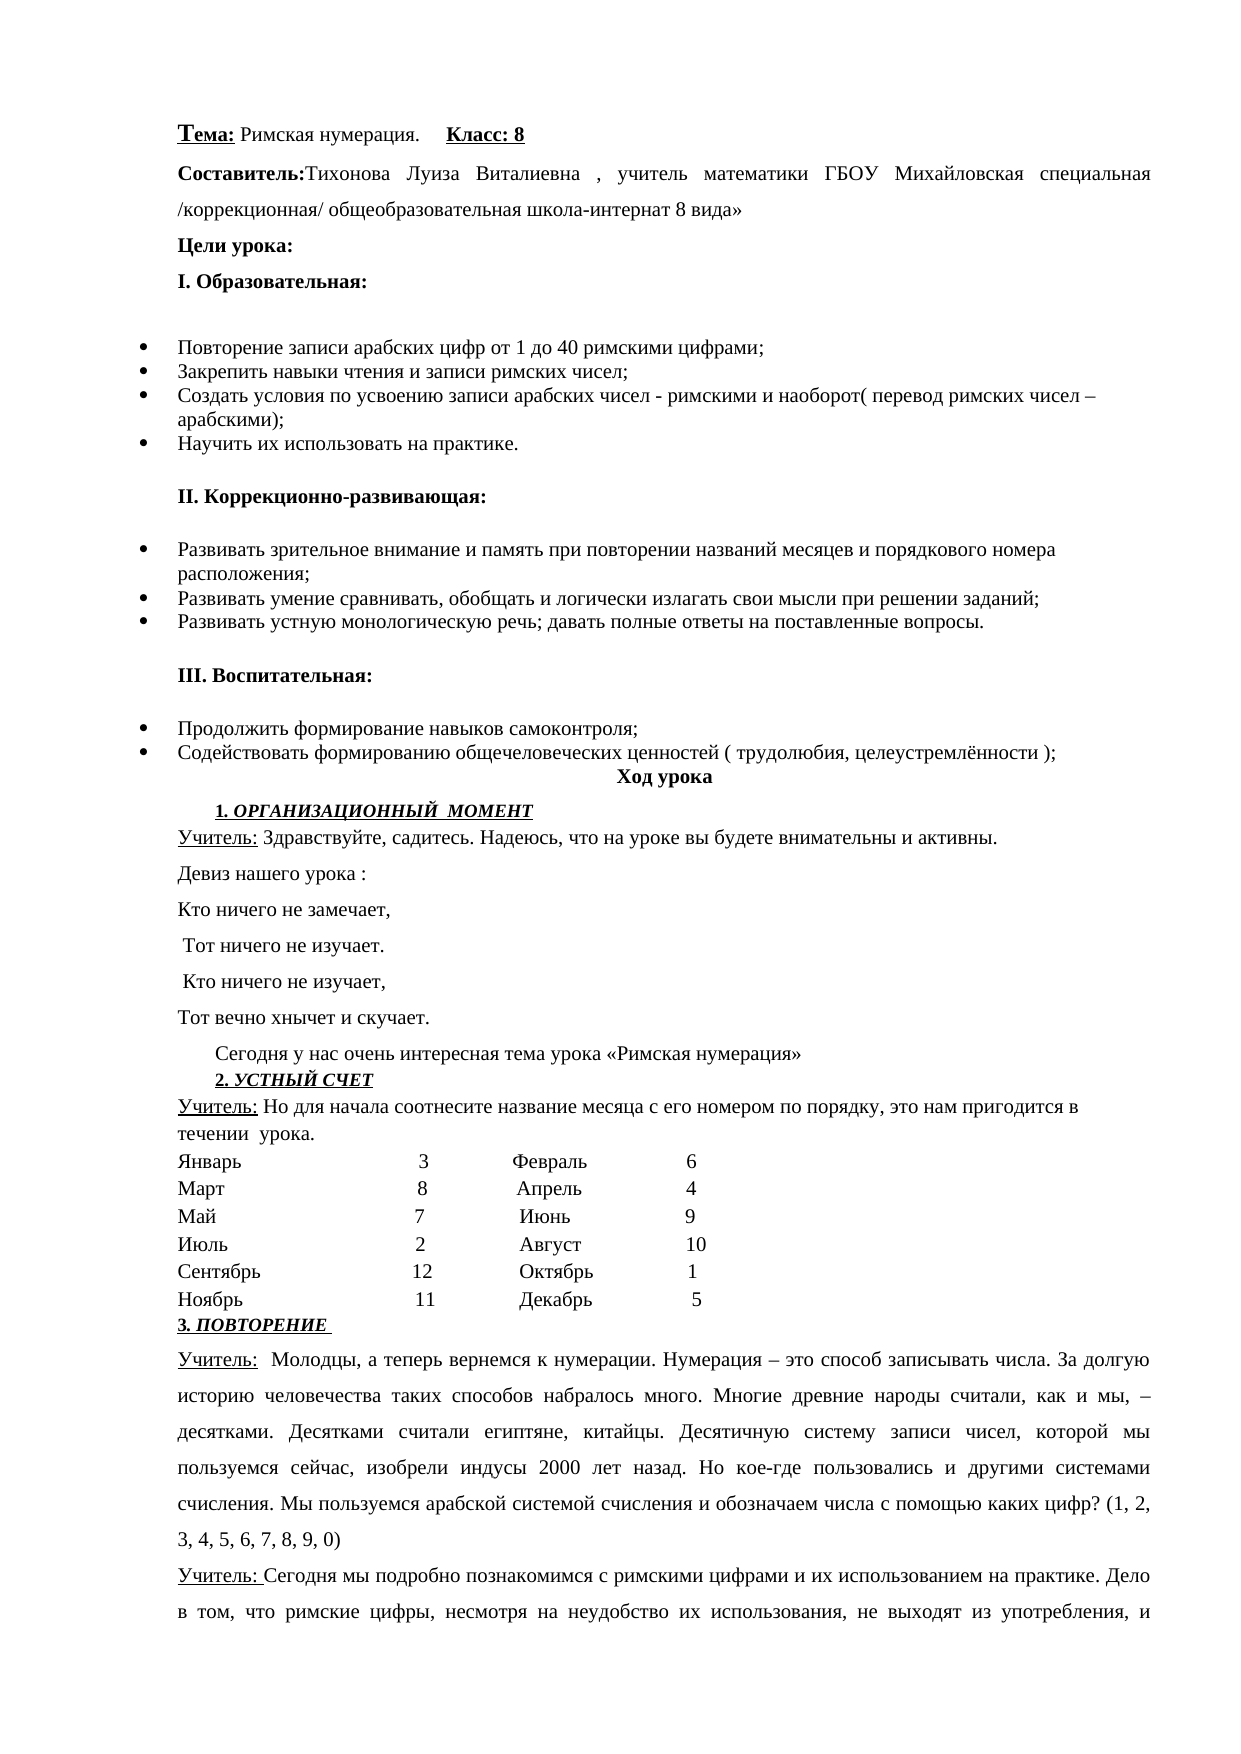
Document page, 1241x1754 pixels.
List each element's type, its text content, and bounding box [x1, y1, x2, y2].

list Создать условия по усвоению записи арабских чисел - римскими и наоборот( перевод римских чисел – арабскими); [140, 383, 1152, 431]
text Учитель: Здравствуйте, садитесь. Надеюсь, что на уроке вы будете внимательны и активны. [177, 825, 1152, 849]
text Цели урока: [177, 233, 1152, 257]
text Девиз нашего урока : [177, 861, 1152, 885]
text II. Коррекционно-развивающая: [177, 484, 1152, 508]
text Май 7 Июнь 9 [177, 1204, 1152, 1228]
list Развивать устную монологическую речь; давать полные ответы на поставленные вопросы. [140, 609, 1152, 633]
text Январь 3 Февраль 6 [177, 1149, 1152, 1173]
list Научить их использовать на практике. [140, 431, 1152, 455]
text Тот ничего не изучает. [177, 933, 1152, 957]
text Сентябрь 12 Октябрь 1 [177, 1259, 1152, 1283]
list Развивать умение сравнивать, обобщать и логически излагать свои мысли при решении заданий; [140, 585, 1152, 609]
list Продолжить формирование навыков самоконтроля; [140, 716, 1152, 740]
text Ноябрь 11 Декабрь 5 [177, 1287, 1152, 1311]
text 3. ПОВТОРЕНИЕ [177, 1314, 1152, 1336]
text III. Воспитательная: [177, 663, 1152, 687]
text Учитель: Но для начала соотнесите название месяца с его номером по порядку, это нам пригодится в течении урока. [177, 1093, 1152, 1145]
text Тот вечно хнычет и скучает. [177, 1005, 1152, 1029]
text Составитель:Тихонова Луиза Виталиевна , учитель математики ГБОУ Михайловская специальная /коррекционная/ общеобразовательная школа-интернат 8 вида» [177, 161, 1152, 221]
list Развивать зрительное внимание и память при повторении названий месяцев и порядкового номера расположения; [140, 537, 1152, 585]
list Повторение записи арабских цифр от 1 до 40 римскими цифрами; [140, 334, 1152, 359]
text Учитель: Молодцы, а теперь вернемся к нумерации. Нумерация – это способ записывать числа. За долгую историю человечества таких способов набралось много. Многие древние народы считали, как и мы, – десятками. Десятками считали египтяне, китайцы. Десятичную систему записи чисел, которой мы пользуемся сейчас, изобрели индусы 2000 лет назад. Но кое-где пользовались и другими системами счисления. Мы пользуемся арабской системой счисления и обозначаем числа с помощью каких цифр? (1, 2, 3, 4, 5, 6, 7, 8, 9, 0) [177, 1347, 1152, 1551]
list Содействовать формированию общечеловеческих ценностей ( трудолюбия, целеустремлённости ); [140, 740, 1152, 764]
text Июль 2 Август 10 [177, 1232, 1152, 1256]
text I. Образовательная: [177, 269, 1152, 293]
text Ход урока [177, 764, 1152, 788]
list Закрепить навыки чтения и записи римских чисел; [140, 359, 1152, 383]
text Кто ничего не замечает, [177, 897, 1152, 921]
text Сегодня у нас очень интересная тема урока «Римская нумерация» [177, 1041, 1152, 1065]
text 1. ОРГАНИЗАЦИОННЫЙ МОМЕНТ [177, 800, 1152, 822]
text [177, 1563, 1152, 1623]
text 2. УСТНЫЙ СЧЕТ [177, 1069, 1152, 1090]
text Март 8 Апрель 4 [177, 1176, 1152, 1200]
text Кто ничего не изучает, [177, 969, 1152, 993]
text Тема: Римская нумерация. Класс: 8 [177, 118, 1152, 147]
